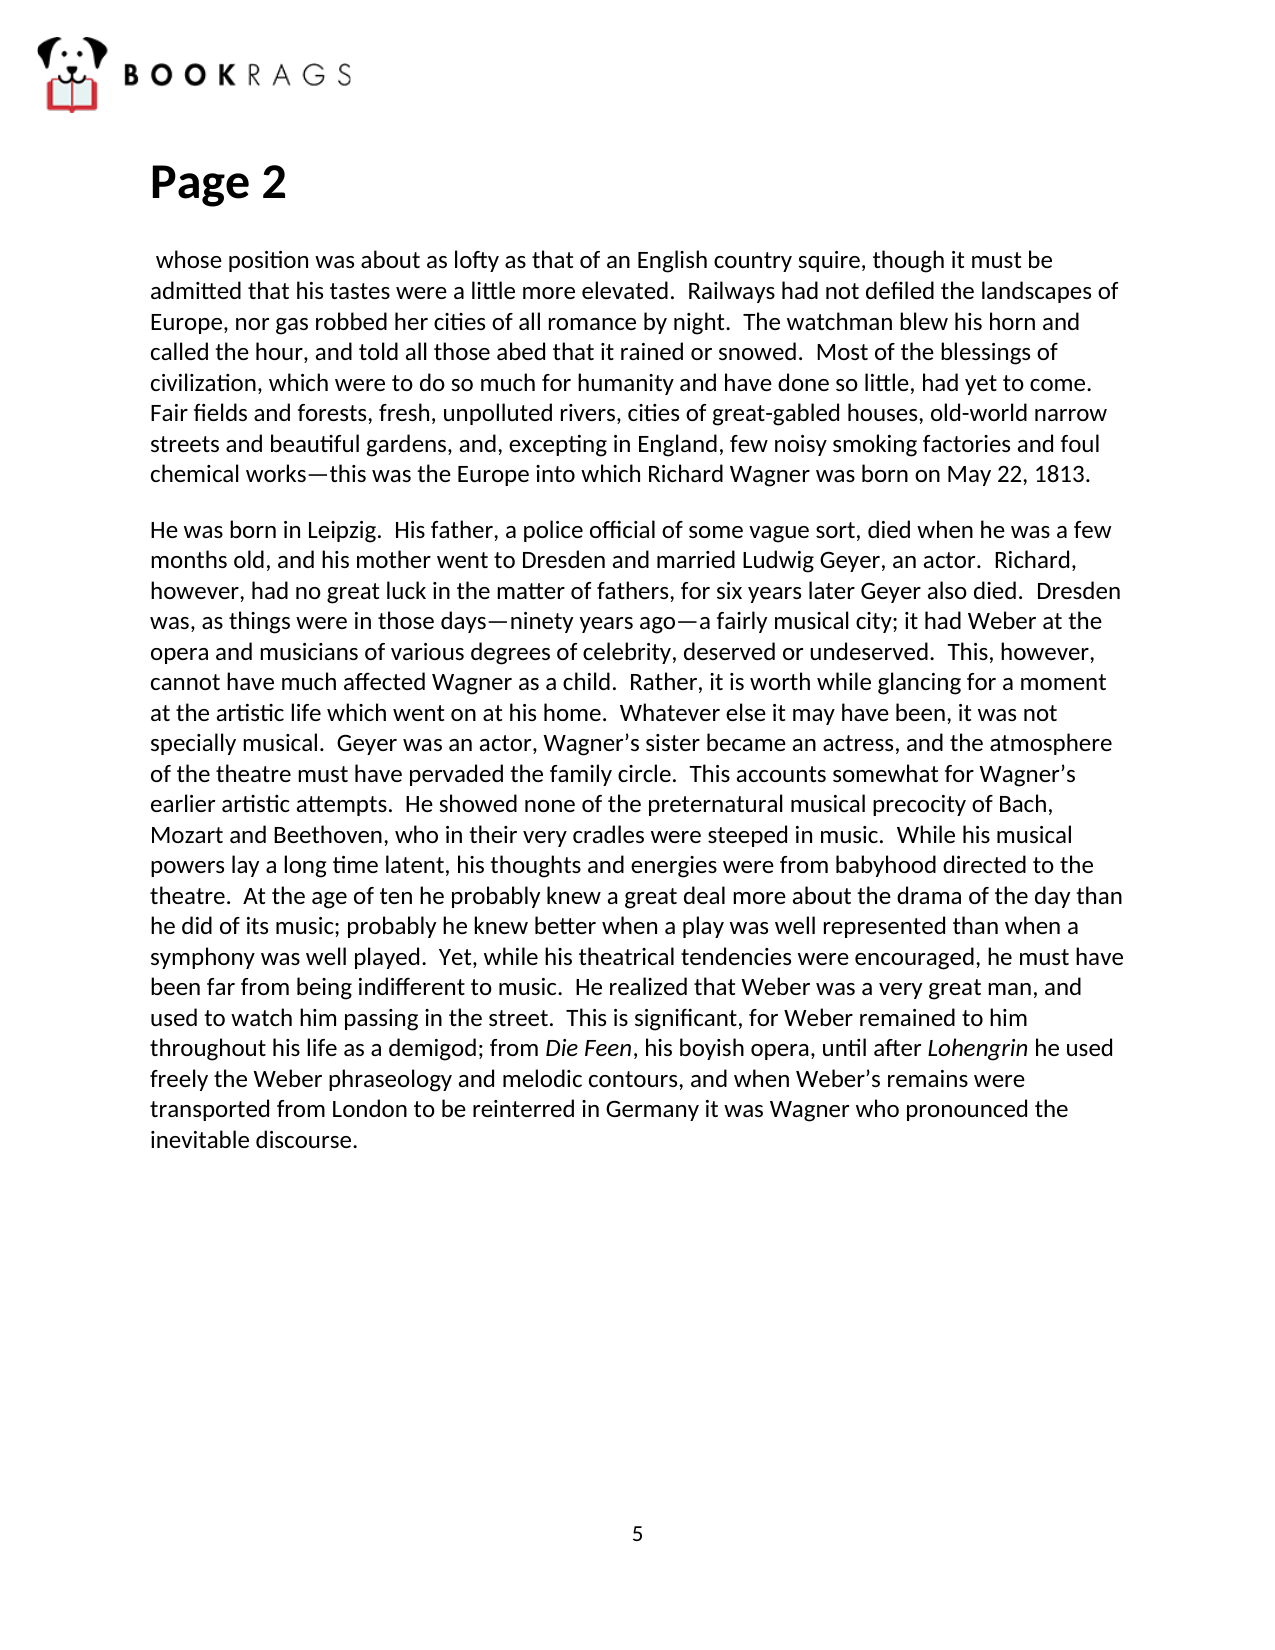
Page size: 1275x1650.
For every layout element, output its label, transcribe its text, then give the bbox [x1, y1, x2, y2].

text Page 2 [150, 150, 1125, 211]
text He was born in Leipzig. His father, a police official of some vague sort, died when he was a few months old, and his mother went to Dresden and married Ludwig Geyer, an actor. Richard, however, had no great luck in the matter of fathers, for six years later Geyer also died. Dresden was, as things were in those days—­ninety years ago—­a fairly musical city; it had Weber at the opera and musicians of various degrees of celebrity, deserved or undeserved. This, however, cannot have much affected Wagner as a child. Rather, it is worth while glancing for a moment at the artistic life which went on at his home. Whatever else it may have been, it was not specially musical. Geyer was an actor, Wagner’s sister became an actress, and the atmosphere of the theatre must have pervaded the family circle. This accounts somewhat for Wagner’s earlier artistic attempts. He showed none of the preternatural musical precocity of Bach, Mozart and Beethoven, who in their very cradles were steeped in music. While his musical powers lay a long time latent, his thoughts and energies were from babyhood directed to the theatre. At the age of ten he probably knew a great deal more about the drama of the day than he did of its music; probably he knew better when a play was well represented than when a symphony was well played. Yet, while his theatrical tendencies were encouraged, he must have been far from being indifferent to music. He realized that Weber was a very great man, and used to watch him passing in the street. This is significant, for Weber remained to him throughout his life as a demigod; from Die Feen, his boyish opera, until after Lohengrin he used freely the Weber phraseology and melodic contours, and when Weber’s remains were transported from London to be reinterred in Germany it was Wagner who pronounced the inevitable discourse. [150, 514, 1125, 1155]
text whose position was about as lofty as that of an English country squire, though it must be admitted that his tastes were a little more elevated. Railways had not defiled the landscapes of Europe, nor gas robbed her cities of all romance by night. The watchman blew his horn and called the hour, and told all those abed that it rained or snowed. Most of the blessings of civilization, which were to do so much for humanity and have done so little, had yet to come. Fair fields and forests, fresh, unpolluted rivers, cities of great-gabled houses, old-world narrow streets and beautiful gardens, and, excepting in England, few noisy smoking factories and foul chemical works—­this was the Europe into which Richard Wagner was born on May 22, 1813. [150, 244, 1125, 489]
picture [37, 37, 351, 113]
